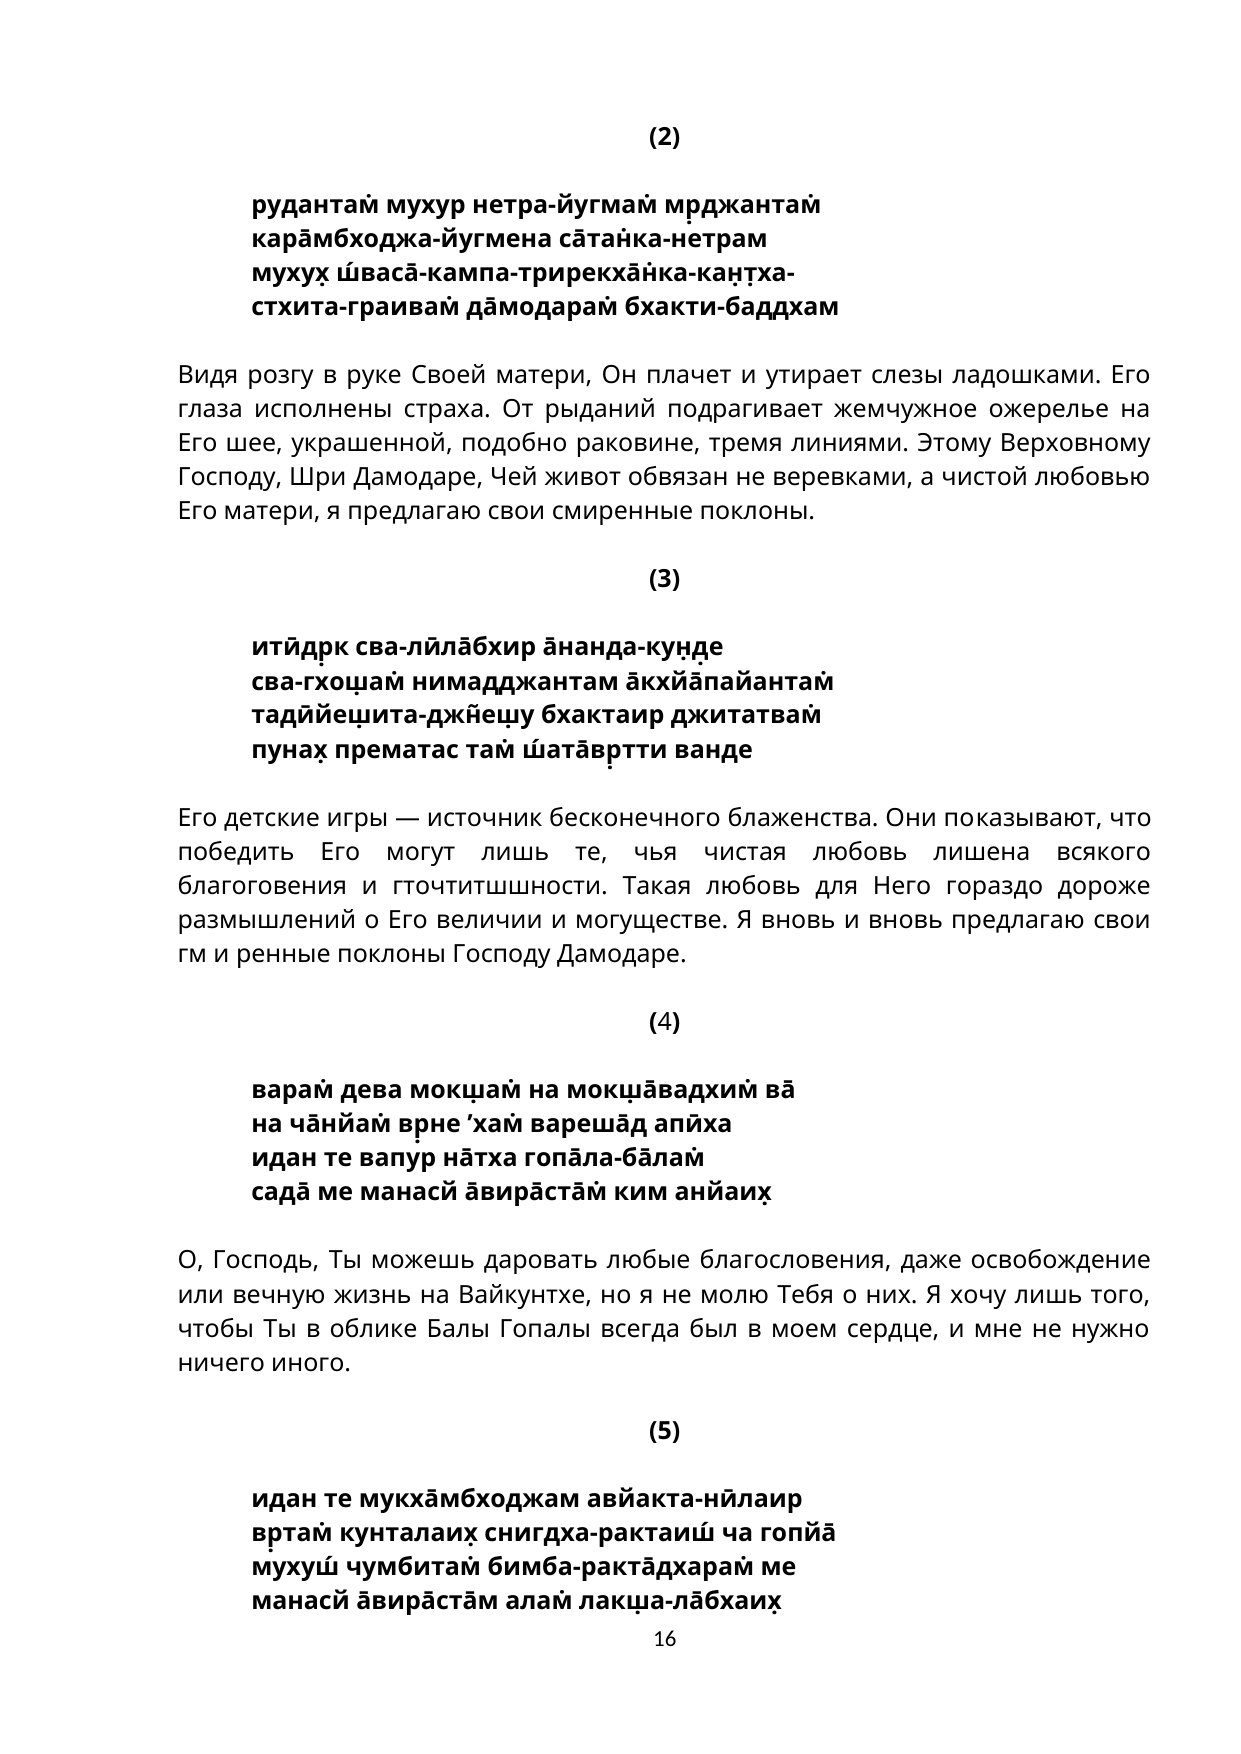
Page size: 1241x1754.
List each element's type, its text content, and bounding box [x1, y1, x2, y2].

text (2) [177, 118, 1152, 152]
text Его детские игры — источник бесконечного блаженства. Они показывают, что победить Его могут лишь те, чья чистая любовь лишена всякого благоговения и гточтитшшности. Такая любовь для Него гораздо дороже размышлений о Его величии и могуществе. Я вновь и вновь предлагаю свои гм и ренные поклоны Господу Дамодаре. [177, 799, 1152, 970]
text (4) [177, 1004, 1152, 1038]
text О, Господь, Ты можешь даровать любые благословения, даже освобождение или вечную жизнь на Вайкунтхе, но я не молю Тебя о них. Я хочу лишь того, чтобы Ты в облике Балы Гопалы всегда был в моем сердце, и мне не нужно ничего иного. [177, 1242, 1152, 1378]
text Видя розгу в руке Своей матери, Он плачет и утирает слезы ладошками. Его глаза исполнены страха. От рыданий подрагивает жемчужное ожерелье на Его шее, украшенной, подобно раковине, тремя линиями. Этому Верховному Господу, Шри Дамодаре, Чей живот обвязан не веревками, а чистой любовью Его матери, я предлагаю свои смиренные поклоны. [177, 357, 1152, 527]
text рудантам̇ мухур нетра-йугмам̇ мр̣джантам̇ кара̄мбходжа-йугмена са̄тан̇ка-нетрам мухух̣ ш́васа̄-кампа-трирекха̄н̇ка-кан̣т̣ха- стхита-граивам̇ да̄модарам̇ бхакти-баддхам [251, 186, 1152, 322]
text варам̇ дева мокш̣ам̇ на мокш̣а̄вадхим̇ ва̄ на ча̄нйам̇ вр̣не ’хам̇ вареша̄д апӣха идан те вапур на̄тха гопа̄ла-ба̄лам̇ сада̄ ме манасй а̄вира̄ста̄м̇ ким анйаих̣ [251, 1072, 1152, 1208]
text (3) [177, 561, 1152, 595]
text итӣдр̣к сва-лӣла̄бхир а̄нанда-кун̣д̣е сва-гхош̣ам̇ нимадджантам а̄кхйа̄пайантам̇ тадӣйеш̣ита-джн̃еш̣у бхактаир джитатвам̇ пунах̣ прематас там̇ ш́ата̄вр̣тти ванде [251, 629, 1152, 765]
text (5) [177, 1412, 1152, 1447]
text идан те мукха̄мбходжам авйакта-нӣлаир вр̣там̇ кунталаих̣ снигдха-рактаиш́ ча гопйа̄ мухуш́ чумбитам̇ бимба-ракта̄дхарам̇ ме манасй а̄вира̄ста̄м алам̇ лакш̣а-ла̄бхаих̣ [251, 1481, 1152, 1617]
